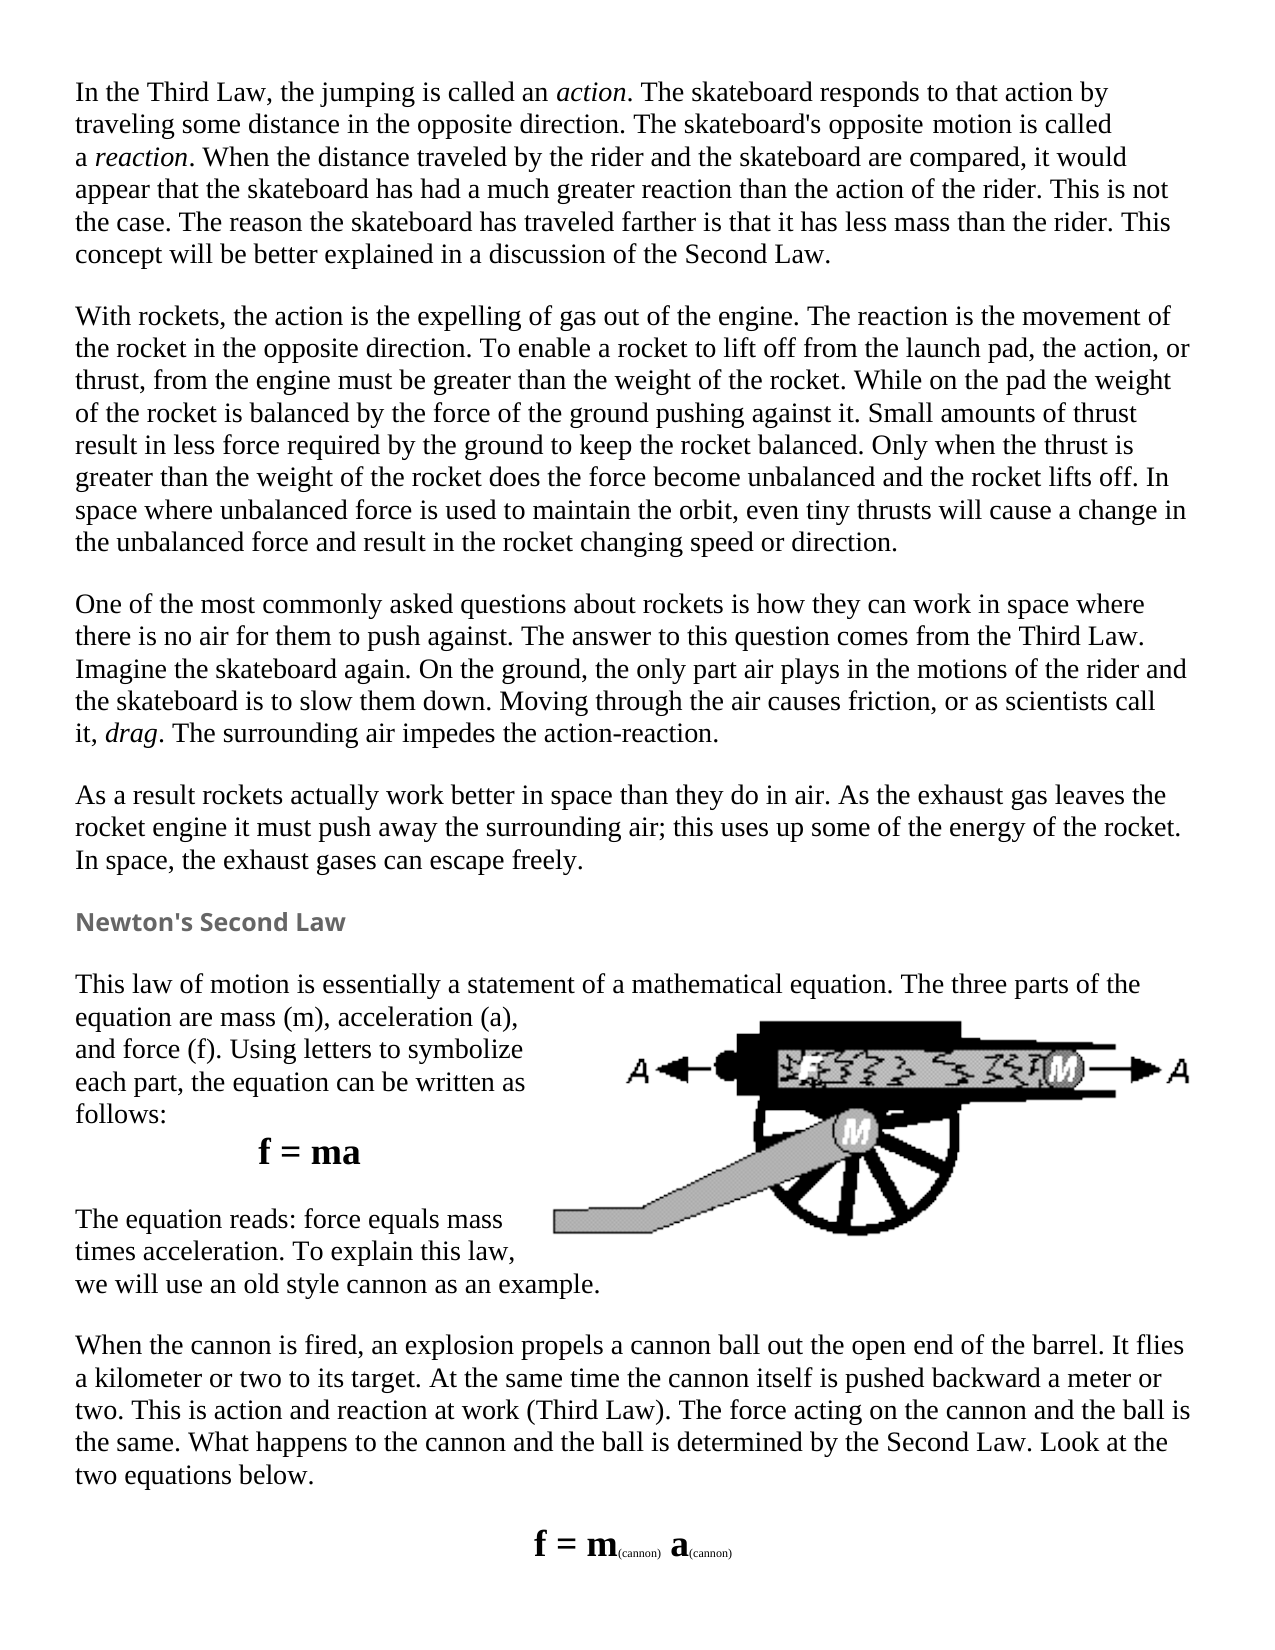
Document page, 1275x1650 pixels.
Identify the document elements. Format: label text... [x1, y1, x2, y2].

text This law of motion is essentially a statement of a mathematical equation. The three parts of the equation are mass (m), acceleration (a), and force (f). Using letters to symbolize each part, the equation can be written as follows: [75, 968, 1200, 1129]
text As a result rockets actually work better in space than they do in air. As the exhaust gas leaves the rocket engine it must push away the surrounding air; this uses up some of the energy of the rocket. In space, the exhaust gases can escape freely. [75, 778, 1200, 875]
text f = ma [75, 1129, 543, 1173]
text When the cannon is fired, an explosion propels a cannon ball out the open end of the barrel. It flies a kilometer or two to its target. At the same time the cannon itself is pushed backward a meter or two. This is action and reaction at work (Third Law). The force acting on the cannon and the ball is the same. What happens to the cannon and the ball is determined by the Second Law. Look at the two equations below. [75, 1328, 1200, 1490]
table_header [533, 1519, 743, 1566]
text One of the most commonly asked questions about rockets is how they can work in space where there is no air for them to push against. The answer to this question comes from the Third Law. Imagine the skateboard again. On the ground, the only part air plays in the motions of the rider and the skateboard is to slow them down. Moving through the air causes friction, or as scientists call it, drag. The surrounding air impedes the action-reaction. [75, 587, 1200, 749]
text The equation reads: force equals mass times acceleration. To explain this law, we will use an old style cannon as an example. [75, 1202, 1200, 1299]
text With rockets, the action is the expelling of gas out of the engine. The reaction is the movement of the rocket in the opposite direction. To enable a rocket to lift off from the launch pad, the action, or thrust, from the engine must be greater than the weight of the rocket. While on the pad the weight of the rocket is balanced by the force of the ground pushing against it. Small amounts of thrust result in less force required by the ground to keep the rocket balanced. Only when the thrust is greater than the weight of the rocket does the force become unbalanced and the rocket lifts off. In space where unbalanced force is used to maintain the orbit, even tiny thrusts will cause a change in the unbalanced force and result in the rocket changing speed or direction. [75, 298, 1200, 558]
text Newton's Second Law [75, 904, 1200, 938]
picture [543, 1013, 1198, 1245]
